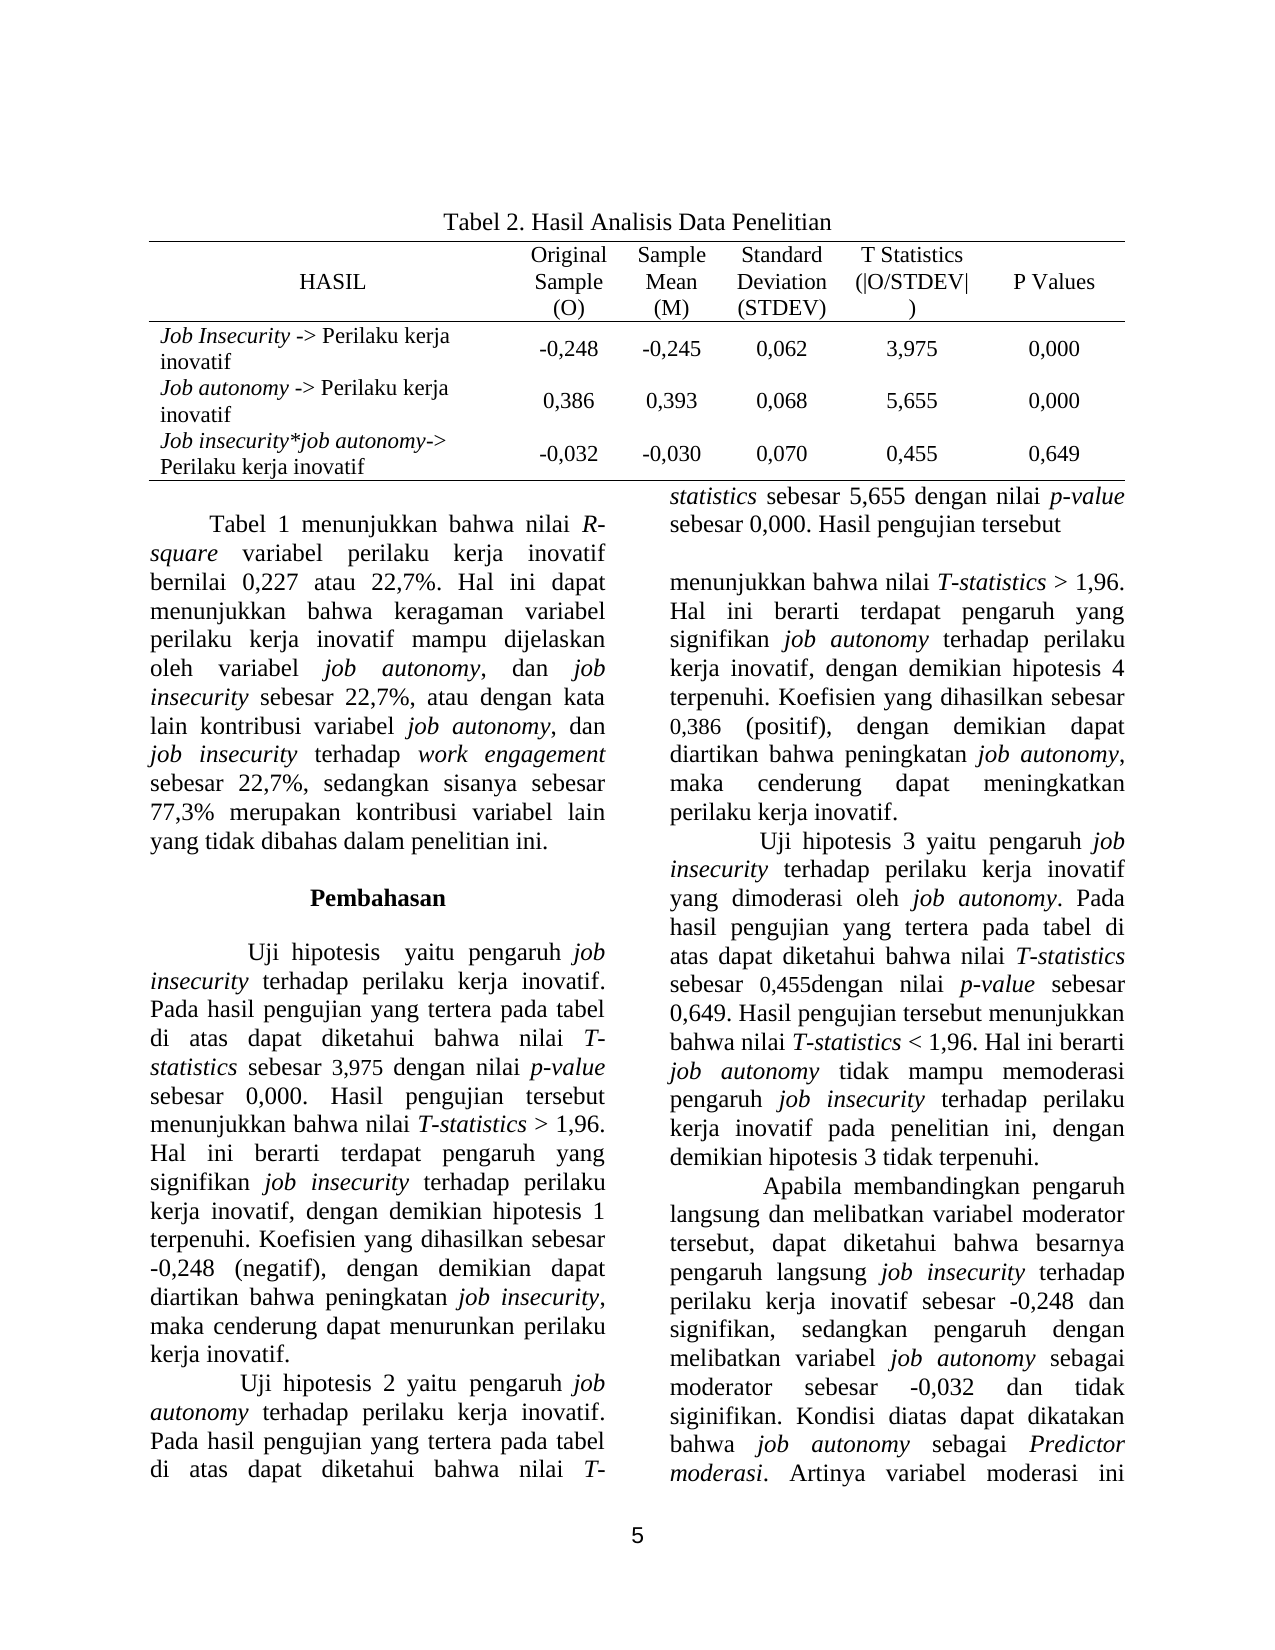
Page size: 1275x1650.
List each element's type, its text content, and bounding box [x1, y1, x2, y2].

table_cell 0,393 [620, 374, 723, 427]
table_cell 0,062 [723, 322, 841, 374]
text Uji hipotesis 2 yaitu pengaruh job autonomy terhadap perilaku kerja inovatif. Pada hasil pengujian yang tertera pada tabel di atas dapat diketahui bahwa nilai T-statistics sebesar 5,655 dengan nilai p-value sebesar 0,000. Hasil pengujian tersebut [150, 1368, 605, 1483]
table_header Original Sample (O) [517, 242, 620, 321]
table_cell 0,000 [984, 322, 1124, 374]
text Uji hipotesis 2 yaitu pengaruh job autonomy terhadap perilaku kerja inovatif. Pada hasil pengujian yang tertera pada tabel di atas dapat diketahui bahwa nilai T-statistics sebesar 5,655 dengan nilai p-value sebesar 0,000. Hasil pengujian tersebut [669, 481, 1125, 538]
table_cell 0,068 [723, 374, 841, 427]
table_header Sample Mean (M) [620, 242, 723, 321]
table_cell 0,070 [723, 427, 841, 480]
table_cell Job insecurity*job autonomy-> Perilaku kerja inovatif [149, 427, 517, 480]
table_cell -0,032 [517, 427, 620, 480]
table_cell 0,455 [841, 427, 983, 480]
text menunjukkan bahwa nilai T-statistics > 1,96. Hal ini berarti terdapat pengaruh yang signifikan job autonomy terhadap perilaku kerja inovatif, dengan demikian hipotesis 4 terpenuhi. Koefisien yang dihasilkan sebesar 0,386 (positif), dengan demikian dapat diartikan bahwa peningkatan job autonomy, maka cenderung dapat meningkatkan perilaku kerja inovatif. [669, 567, 1125, 826]
table_cell 0,386 [517, 374, 620, 427]
text Uji hipotesis yaitu pengaruh job insecurity terhadap perilaku kerja inovatif. Pada hasil pengujian yang tertera pada tabel di atas dapat diketahui bahwa nilai T-statistics sebesar 3,975 dengan nilai p-value sebesar 0,000. Hasil pengujian tersebut menunjukkan bahwa nilai T-statistics > 1,96. Hal ini berarti terdapat pengaruh yang signifikan job insecurity terhadap perilaku kerja inovatif, dengan demikian hipotesis 1 terpenuhi. Koefisien yang dihasilkan sebesar -0,248 (negatif), dengan demikian dapat diartikan bahwa peningkatan job insecurity, maka cenderung dapat menurunkan perilaku kerja inovatif. [150, 937, 605, 1368]
table_cell 3,975 [841, 322, 983, 374]
table_cell Job Insecurity -> Perilaku kerja inovatif [149, 322, 517, 374]
table_cell -0,030 [620, 427, 723, 480]
table_cell 0,649 [984, 427, 1124, 480]
table_cell Job autonomy -> Perilaku kerja inovatif [149, 374, 517, 427]
table_header P Values [984, 242, 1124, 321]
table_cell 0,000 [984, 374, 1124, 427]
table_cell -0,245 [620, 322, 723, 374]
text Uji hipotesis 3 yaitu pengaruh job insecurity terhadap perilaku kerja inovatif yang dimoderasi oleh job autonomy. Pada hasil pengujian yang tertera pada tabel di atas dapat diketahui bahwa nilai T-statistics sebesar 0,455dengan nilai p-value sebesar 0,649. Hasil pengujian tersebut menunjukkan bahwa nilai T-statistics < 1,96. Hal ini berarti job autonomy tidak mampu memoderasi pengaruh job insecurity terhadap perilaku kerja inovatif pada penelitian ini, dengan demikian hipotesis 3 tidak terpenuhi. [669, 826, 1125, 1171]
text Pembahasan [150, 883, 605, 912]
table_cell -0,248 [517, 322, 620, 374]
table_header Standard Deviation (STDEV) [723, 242, 841, 321]
table_header T Statistics (|O/STDEV|) [841, 242, 983, 321]
table_cell 5,655 [841, 374, 983, 427]
text Tabel 1 menunjukkan bahwa nilai R-square variabel perilaku kerja inovatif bernilai 0,227 atau 22,7%. Hal ini dapat menunjukkan bahwa keragaman variabel perilaku kerja inovatif mampu dijelaskan oleh variabel job autonomy, dan job insecurity sebesar 22,7%, atau dengan kata lain kontribusi variabel job autonomy, dan job insecurity terhadap work engagement sebesar 22,7%, sedangkan sisanya sebesar 77,3% merupakan kontribusi variabel lain yang tidak dibahas dalam penelitian ini. [150, 509, 605, 854]
table_header HASIL [149, 242, 517, 321]
text Tabel 2. Hasil Analisis Data Penelitian [150, 207, 1125, 236]
